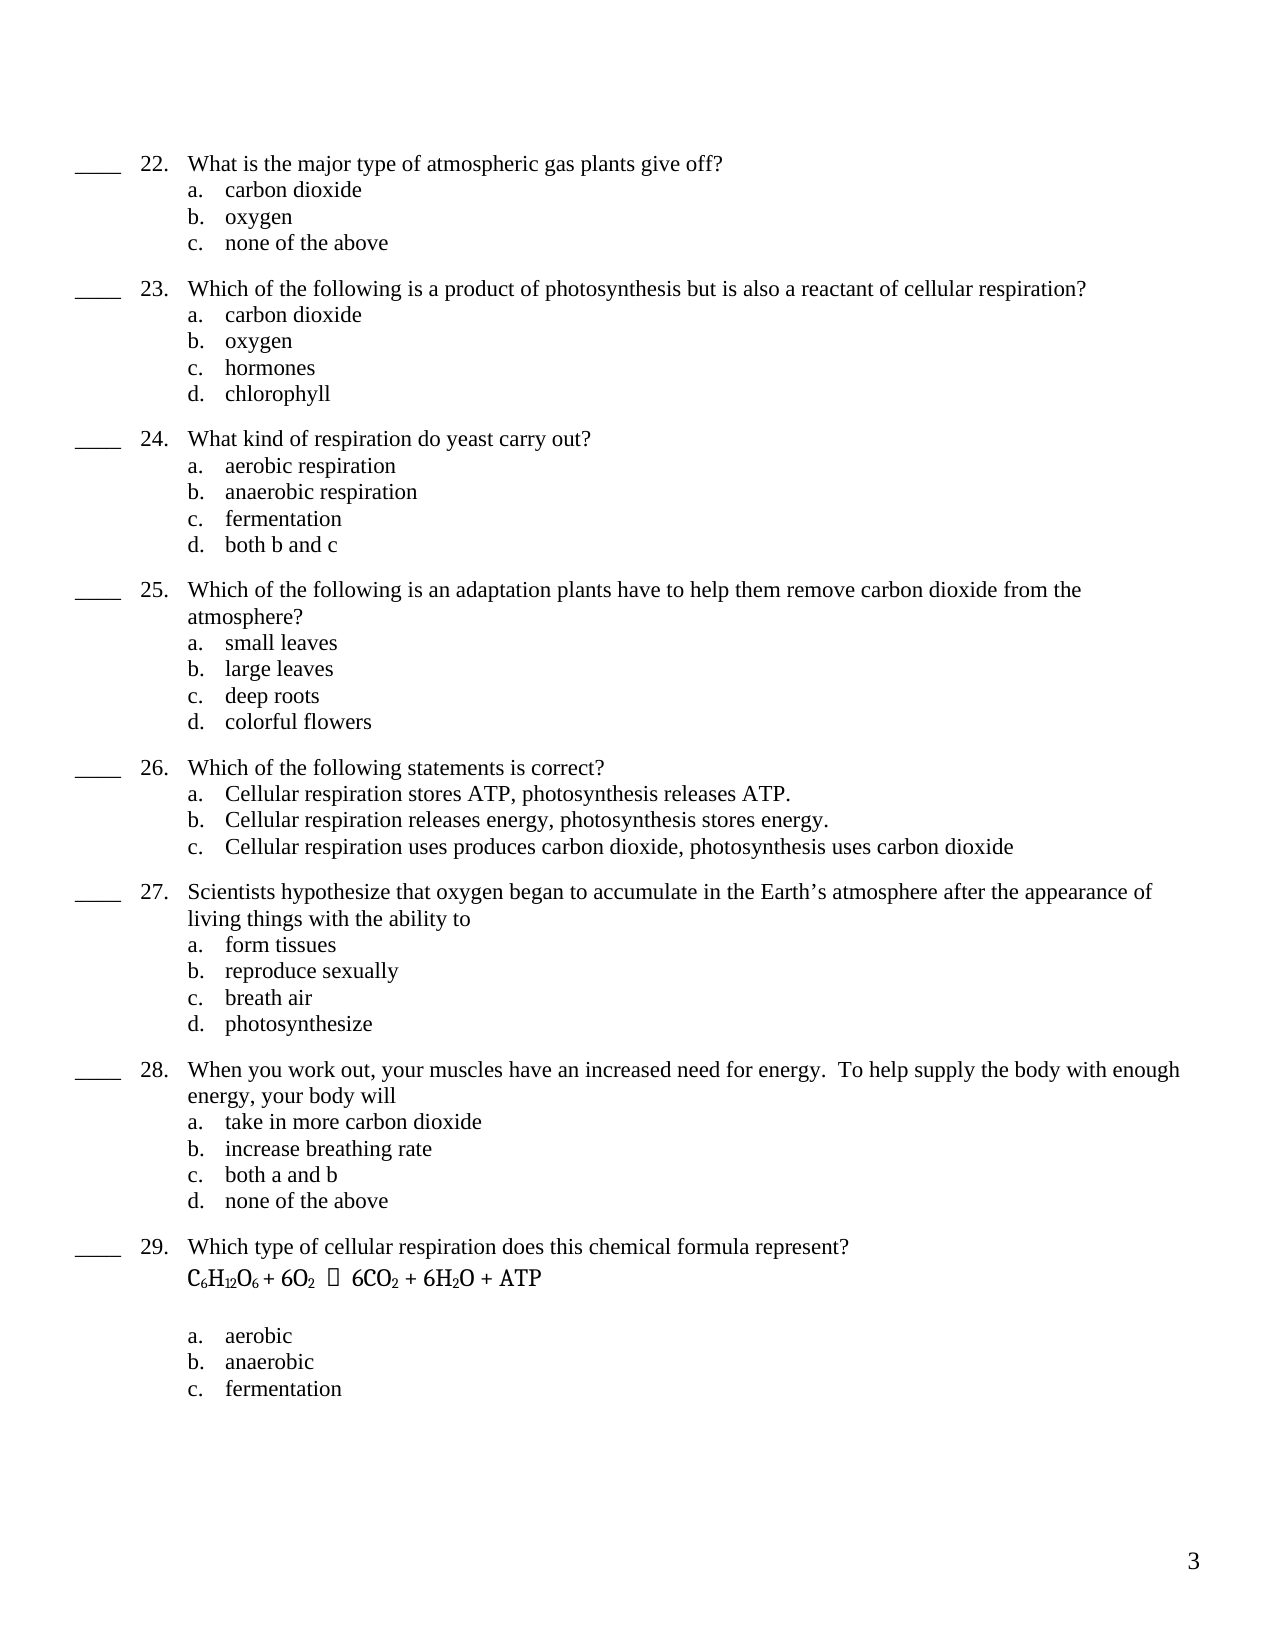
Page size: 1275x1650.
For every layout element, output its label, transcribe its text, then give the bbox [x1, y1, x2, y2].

table_cell chlorophyll [220, 380, 1064, 406]
table_cell c. [183, 1375, 220, 1401]
text ____ 22. What is the major type of atmospheric gas plants give off? [75, 150, 1200, 176]
table_cell c. [183, 229, 220, 255]
table_cell c. [183, 1161, 220, 1187]
table_cell b. [183, 656, 220, 682]
table_cell b. [183, 203, 220, 229]
text C6H12O6 + 6O2  6CO2 + 6H2O + ATP [187, 1259, 1200, 1293]
table_cell c. [183, 354, 220, 380]
table_cell c. [183, 505, 220, 531]
table_header a. [183, 301, 220, 327]
table_cell c. [183, 984, 220, 1010]
table_header carbon dioxide [220, 301, 1064, 327]
table_cell b. [183, 1349, 220, 1375]
text ____ 26. Which of the following statements is correct? [75, 754, 1200, 780]
table_cell increase breathing rate [220, 1135, 1064, 1161]
table_header aerobic [220, 1322, 1064, 1348]
table_header a. [183, 931, 220, 957]
table_cell none of the above [220, 1188, 1064, 1214]
table_cell oxygen [220, 203, 1064, 229]
table_cell breath air [220, 984, 1064, 1010]
table_header small leaves [220, 629, 1064, 656]
table_cell d. [183, 531, 220, 557]
table_cell Cellular respiration releases energy, photosynthesis stores energy. [220, 806, 1064, 833]
table_cell deep roots [220, 682, 1064, 708]
table_cell Cellular respiration uses produces carbon dioxide, photosynthesis uses carbon dioxide [220, 833, 1064, 859]
table_header aerobic respiration [220, 452, 1064, 478]
table_header a. [183, 1108, 220, 1135]
table_cell d. [183, 1010, 220, 1036]
table_header a. [183, 1322, 220, 1348]
table_cell none of the above [220, 229, 1064, 255]
table_cell c. [183, 682, 220, 708]
table_cell d. [183, 708, 220, 734]
table_cell fermentation [220, 1375, 1064, 1401]
text ____ 28. When you work out, your muscles have an increased need for energy. To help supply the body with enough energy, your body will [75, 1056, 1200, 1108]
table_cell large leaves [220, 656, 1064, 682]
table_header Cellular respiration stores ATP, photosynthesis releases ATP. [220, 780, 1064, 806]
table_cell b. [183, 478, 220, 504]
table_header a. [183, 629, 220, 656]
table_header a. [183, 452, 220, 478]
table_cell oxygen [220, 327, 1064, 354]
table_cell fermentation [220, 505, 1064, 531]
text ____ 23. Which of the following is a product of photosynthesis but is also a reactant of cellular respiration? [75, 274, 1200, 301]
text ____ 27. Scientists hypothesize that oxygen began to accumulate in the Earth’s atmosphere after the appearance of living things with the ability to [75, 878, 1200, 931]
table_cell b. [183, 327, 220, 354]
table_cell hormones [220, 354, 1064, 380]
table_cell colorful flowers [220, 708, 1064, 734]
table_cell d. [183, 1188, 220, 1214]
text ____ 29. Which type of cellular respiration does this chemical formula represent? [75, 1233, 1200, 1259]
table_cell b. [183, 958, 220, 984]
table_header carbon dioxide [220, 176, 1064, 203]
table_cell b. [183, 806, 220, 833]
table_cell photosynthesize [220, 1010, 1064, 1036]
table_header a. [183, 780, 220, 806]
table_cell reproduce sexually [220, 958, 1064, 984]
table_cell anaerobic [220, 1349, 1064, 1375]
table_header take in more carbon dioxide [220, 1108, 1064, 1135]
table_cell anaerobic respiration [220, 478, 1064, 504]
table_header a. [183, 176, 220, 203]
table_header form tissues [220, 931, 1064, 957]
table_cell both a and b [220, 1161, 1064, 1187]
table_cell b. [183, 1135, 220, 1161]
text ____ 25. Which of the following is an adaptation plants have to help them remove carbon dioxide from the atmosphere? [75, 576, 1200, 629]
table_cell c. [183, 833, 220, 859]
text ____ 24. What kind of respiration do yeast carry out? [75, 426, 1200, 452]
table_cell d. [183, 380, 220, 406]
table_cell both b and c [220, 531, 1064, 557]
